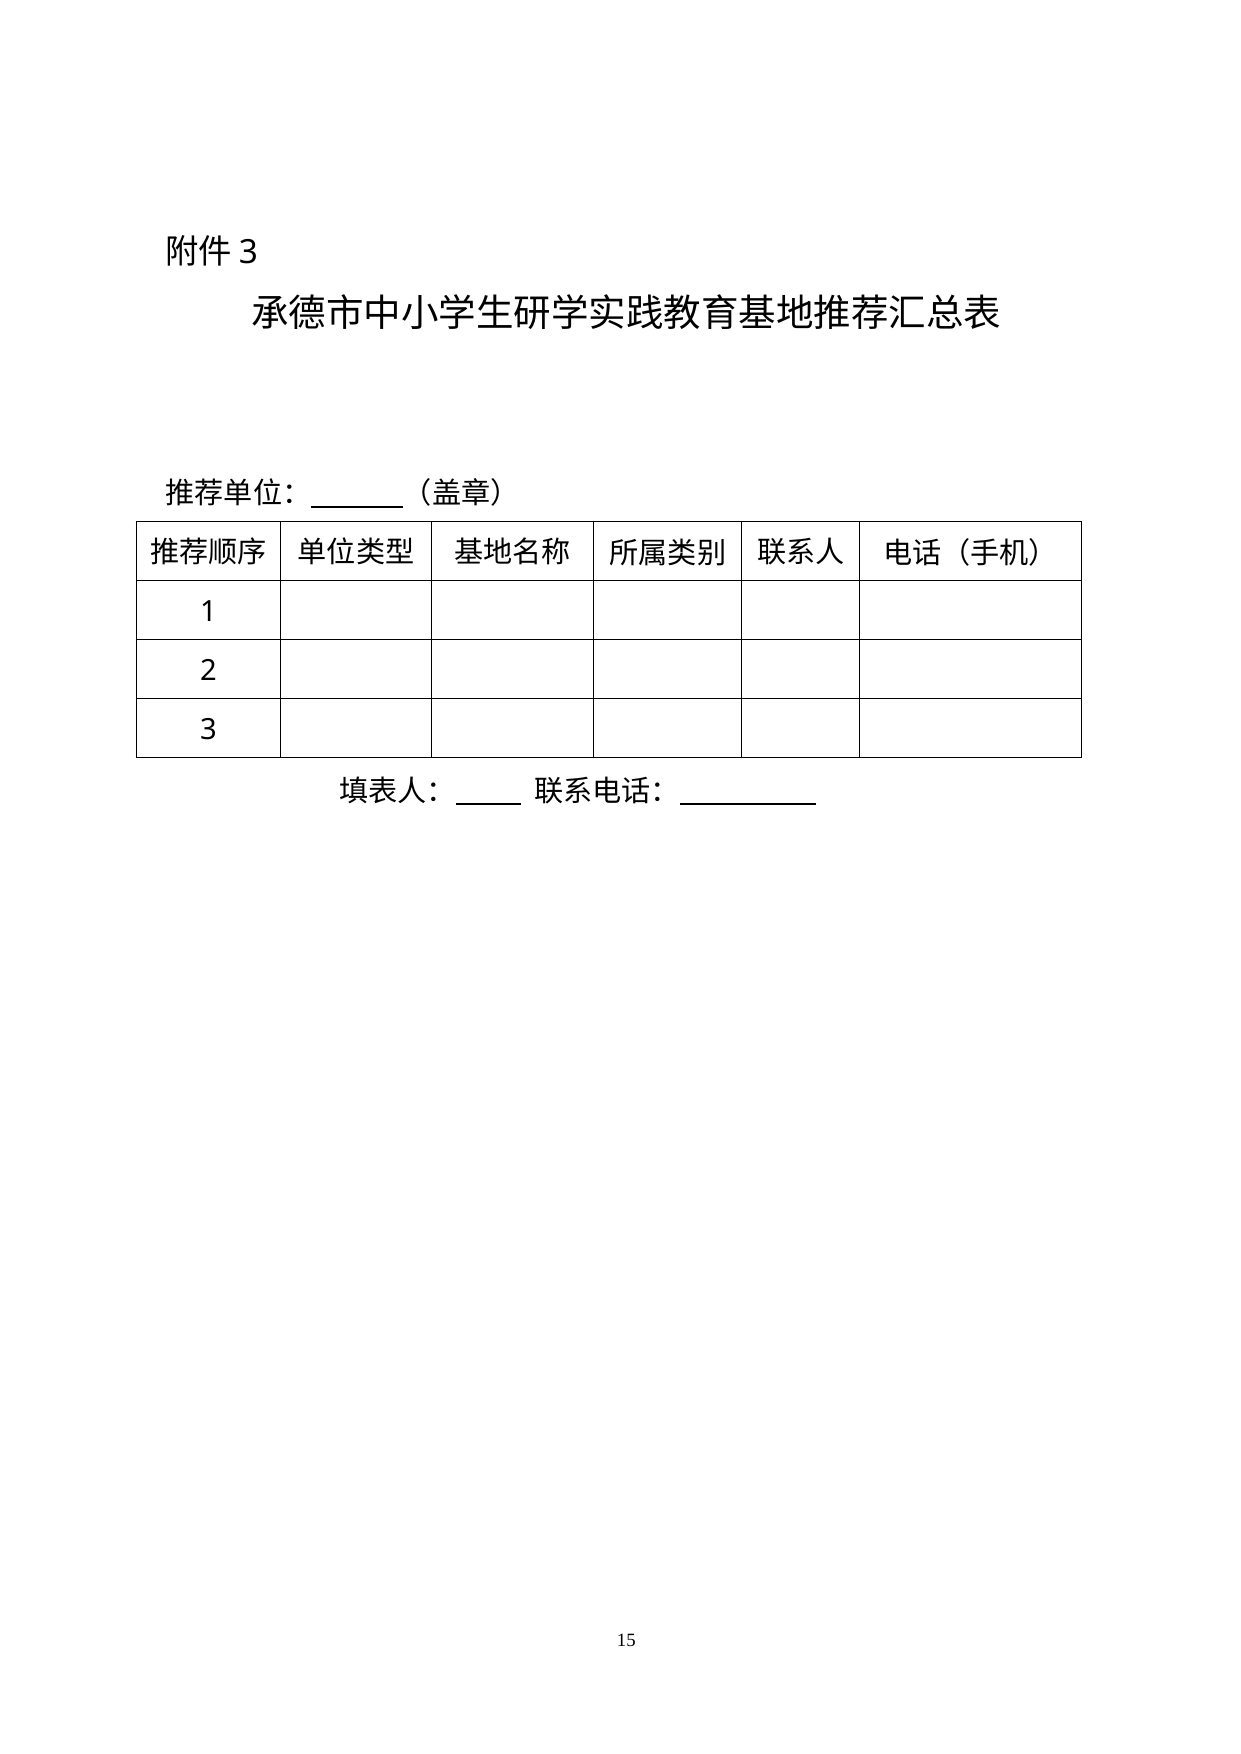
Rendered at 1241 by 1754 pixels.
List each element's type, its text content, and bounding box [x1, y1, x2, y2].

table_header 所属类别 [594, 522, 741, 580]
table_cell [860, 581, 1081, 639]
table_cell [432, 699, 593, 757]
table_header 推荐顺序 [137, 522, 280, 580]
table_cell [860, 699, 1081, 757]
table_cell [594, 581, 741, 639]
table_cell [860, 640, 1081, 698]
text 推荐单位： （盖章） [165, 461, 1087, 521]
table_cell 1 [137, 581, 280, 639]
table_cell [281, 581, 431, 639]
table_cell [281, 640, 431, 698]
table_cell [594, 640, 741, 698]
text 附件3 [165, 219, 1087, 280]
text 承德市中小学生研学实践教育基地推荐汇总表 [165, 280, 1087, 340]
text 填表人： 联系电话： ： [165, 758, 1087, 818]
table_cell 3 [137, 699, 280, 757]
table_cell [742, 699, 859, 757]
table_header 基地名称 [432, 522, 593, 580]
table_cell [742, 640, 859, 698]
table_header 单位类型 [281, 522, 431, 580]
table_cell 2 [137, 640, 280, 698]
table_cell [432, 581, 593, 639]
table_header 电话（手机） [860, 522, 1081, 580]
table_cell [742, 581, 859, 639]
table_cell [281, 699, 431, 757]
table_cell [594, 699, 741, 757]
table_header 联系人 [742, 522, 859, 580]
table_cell [432, 640, 593, 698]
